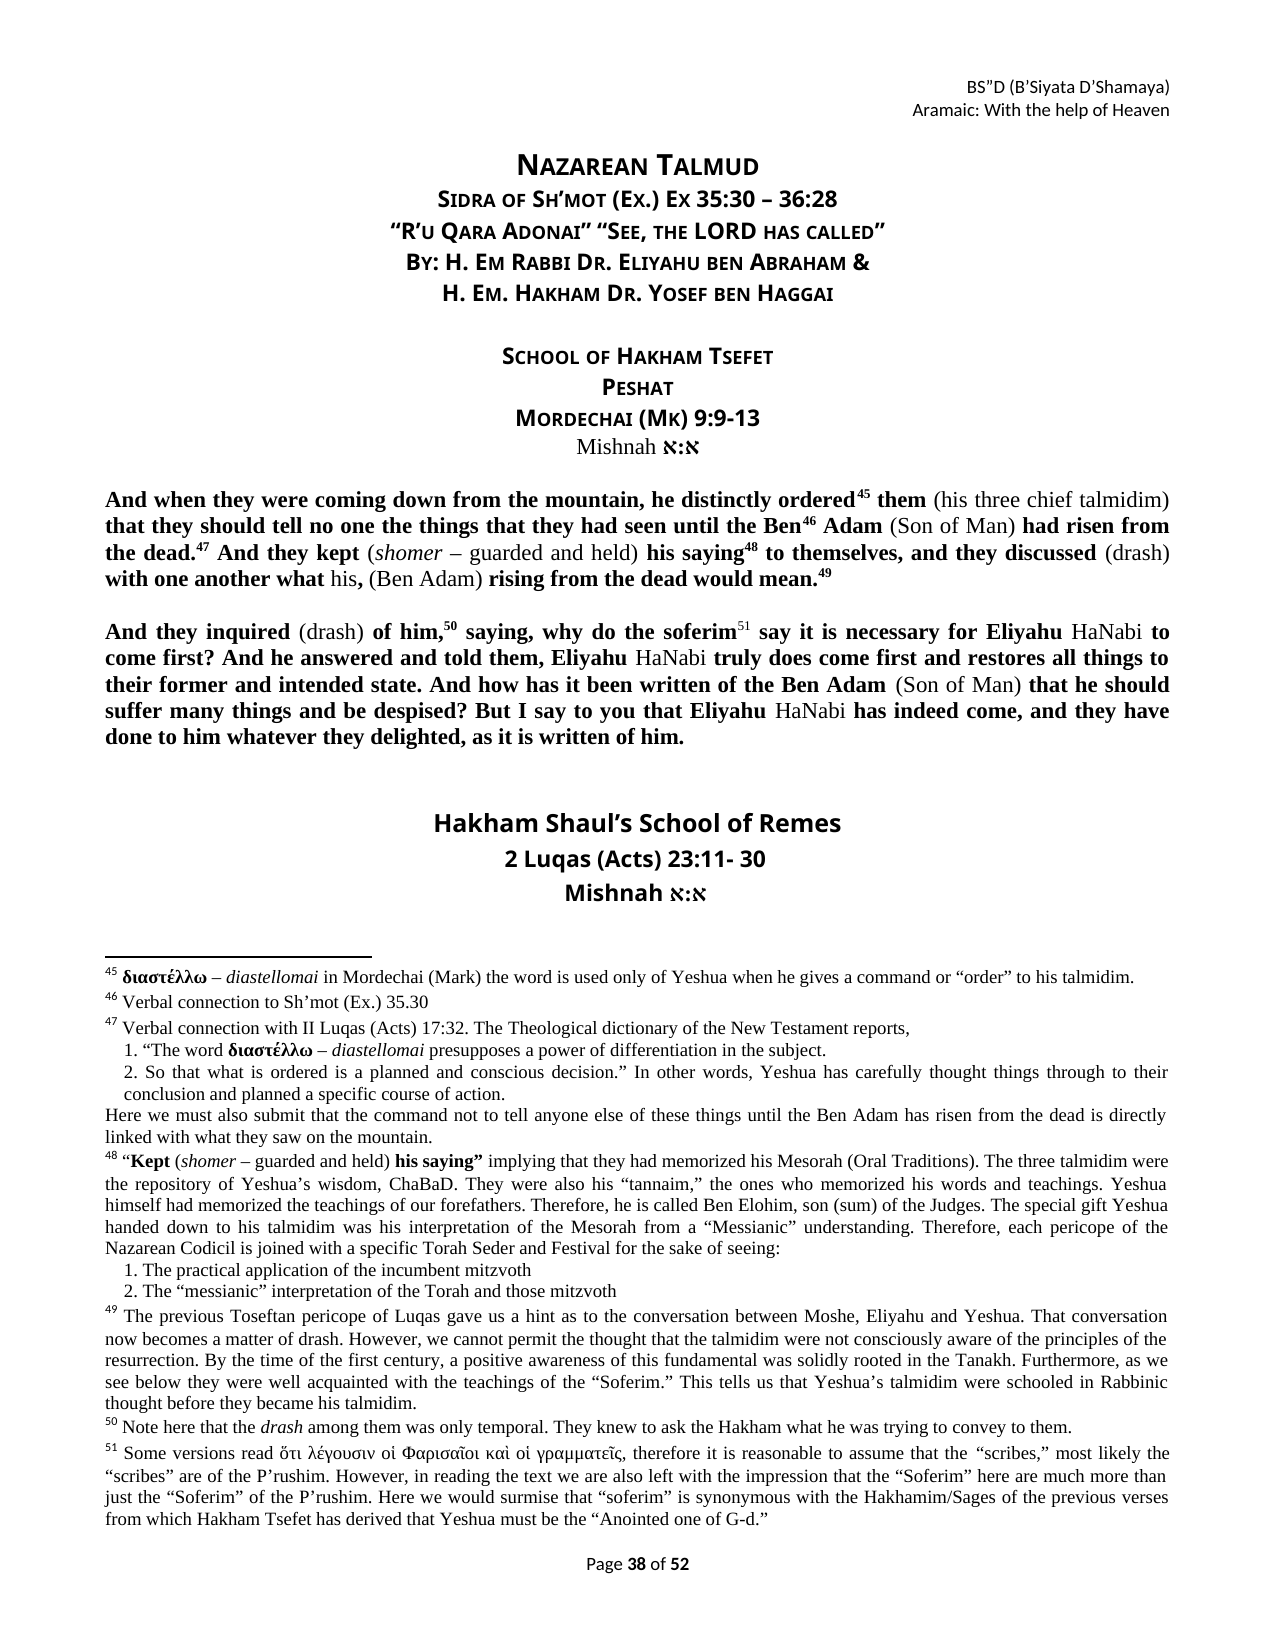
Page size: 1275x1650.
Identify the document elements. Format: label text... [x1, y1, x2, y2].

text And when they were coming down from the mountain, he distinctly ordered them (his three chief talmidim) that they should tell no one the things that they had seen until the Ben Adam (Son of Man) had risen from the dead. And they kept (shomer – guarded and held) his saying to themselves, and they discussed (drash) with one another what his, (Ben Adam) rising from the dead would mean. [105, 486, 1170, 592]
text Peshat [105, 371, 1170, 402]
text And they inquired (drash) of him, saying, why do the soferim say it is necessary for Eliyahu HaNabi to come first? And he answered and told them, Eliyahu HaNabi truly does come first and restores all things to their former and intended state. And how has it been written of the Ben Adam (Son of Man) that he should suffer many things and be despised? But I say to you that Eliyahu HaNabi has indeed come, and they have done to him whatever they delighted, as it is written of him. [105, 618, 1170, 750]
text Nazarean Talmud [105, 144, 1170, 183]
text Mordechai (Mk) 9:9-13 [105, 402, 1170, 433]
text Sidra of Sh’mot (Ex.) Ex 35:30 – 36:28 [105, 183, 1170, 215]
text “R’u Qara Adonai” “See, the LORD has called” [105, 215, 1170, 246]
text Mishnah א:א [105, 433, 1170, 460]
text H. Em. Hakham Dr. Yosef ben Haggai [105, 277, 1170, 308]
text By: H. Em Rabbi Dr. Eliyahu ben Abraham & [105, 246, 1170, 277]
table_header Hakham Shaul’s School of Remes 2 Luqas (Acts) 23:11- 30 Mishnah א:א [105, 806, 1170, 938]
text School of Hakham Tsefet [105, 340, 1170, 371]
